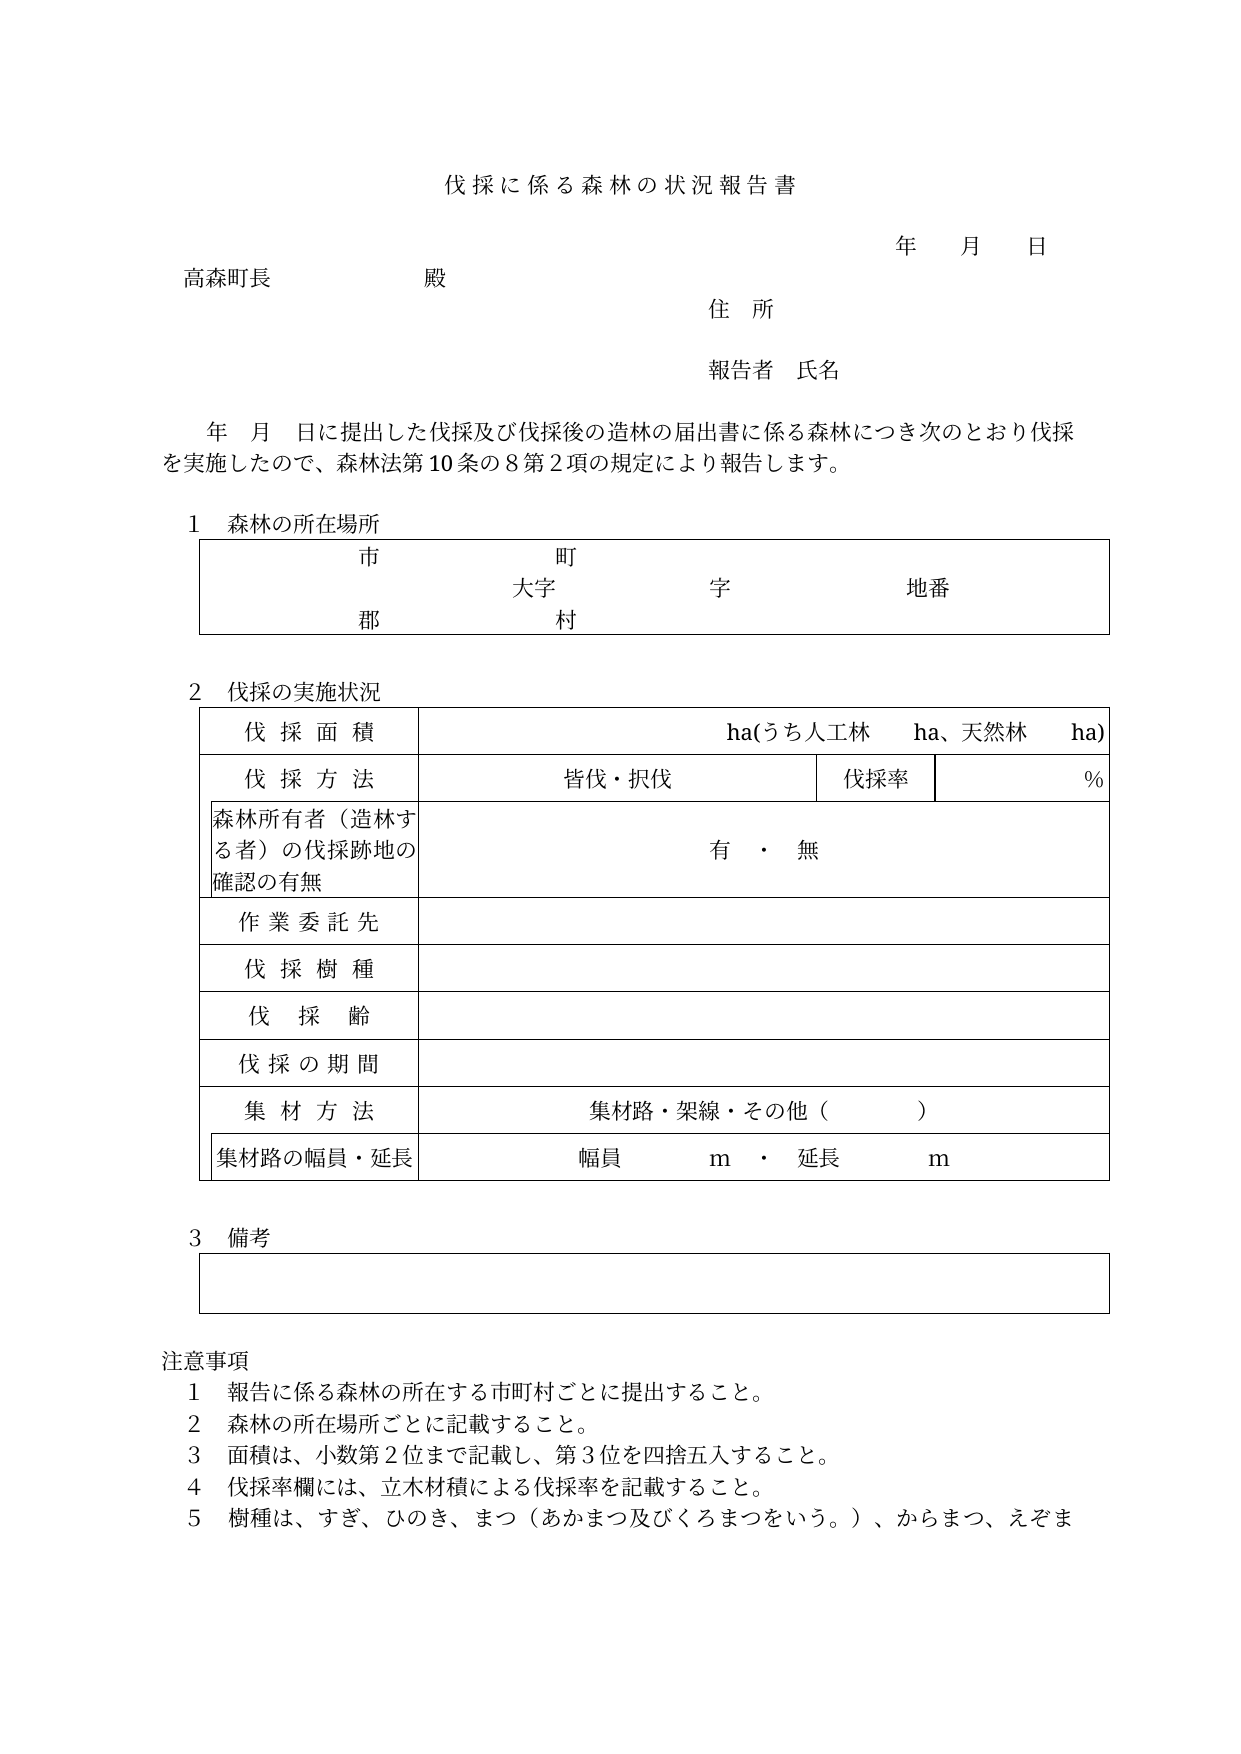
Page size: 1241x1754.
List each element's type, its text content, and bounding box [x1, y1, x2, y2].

table_cell 伐採樹種 [200, 945, 418, 991]
table_header 市 町 大字 字 地番 郡 村 [200, 540, 1109, 634]
table_cell 皆伐・択伐 [419, 755, 816, 801]
table_cell [419, 1040, 1109, 1086]
table_cell [419, 945, 1109, 991]
text 年 月 日に提出した伐採及び伐採後の造林の届出書に係る森林につき次のとおり伐採を実施したので、森林法第10条の８第２項の規定により報告します。 [162, 415, 1079, 478]
table_cell 作業委託先 [200, 898, 418, 944]
table_cell 集材方法 [200, 1087, 418, 1133]
table_cell 伐採の期間 [200, 1040, 418, 1086]
text ２ 伐採の実施状況 [162, 675, 1079, 707]
table_cell [200, 1133, 211, 1180]
table_cell [419, 898, 1109, 944]
text ３ 備考 [162, 1221, 1079, 1252]
text 高森町長 殿 [162, 261, 1079, 292]
table_cell 集材路の幅員・延長 [212, 1134, 418, 1180]
table_cell 森林所有者（造林する者）の伐採跡地の確認の有無 [212, 802, 418, 897]
table_cell [200, 801, 211, 897]
text １ 森林の所在場所 [162, 507, 1079, 539]
text 住 所 [162, 292, 1079, 324]
text 伐 採 に 係 る 森 林 の 状 況 報 告 書 [162, 168, 1079, 199]
text ４ 伐採率欄には、立木材積による伐採率を記載すること。 [183, 1470, 1079, 1501]
table_cell 伐採方法 [200, 755, 418, 801]
table_header ha(うち人工林 ha、天然林 ha) [419, 708, 1109, 754]
text ２ 森林の所在場所ごとに記載すること。 [183, 1407, 1079, 1438]
text 年 月 日 [162, 229, 1079, 261]
table_cell 有 ・ 無 [419, 802, 1109, 897]
table_cell 集材路・架線・その他（ ） [419, 1087, 1109, 1133]
text １ 報告に係る森林の所在する市町村ごとに提出すること。 [183, 1375, 1079, 1407]
text 注意事項 [162, 1344, 1079, 1375]
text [183, 1501, 1079, 1533]
table_cell 伐採齢 [200, 992, 418, 1038]
table_cell 伐採率 [817, 755, 934, 801]
table_header [200, 1254, 1109, 1313]
text ３ 面積は、小数第２位まで記載し、第３位を四捨五入すること。 [183, 1438, 1079, 1470]
text 報告者 氏名 [162, 353, 1079, 385]
table_cell [419, 992, 1109, 1038]
table_cell 幅員 ｍ ・ 延長 ｍ [419, 1134, 1109, 1180]
table_cell ％ [936, 755, 1109, 801]
table_header 伐採面積 [200, 708, 418, 754]
